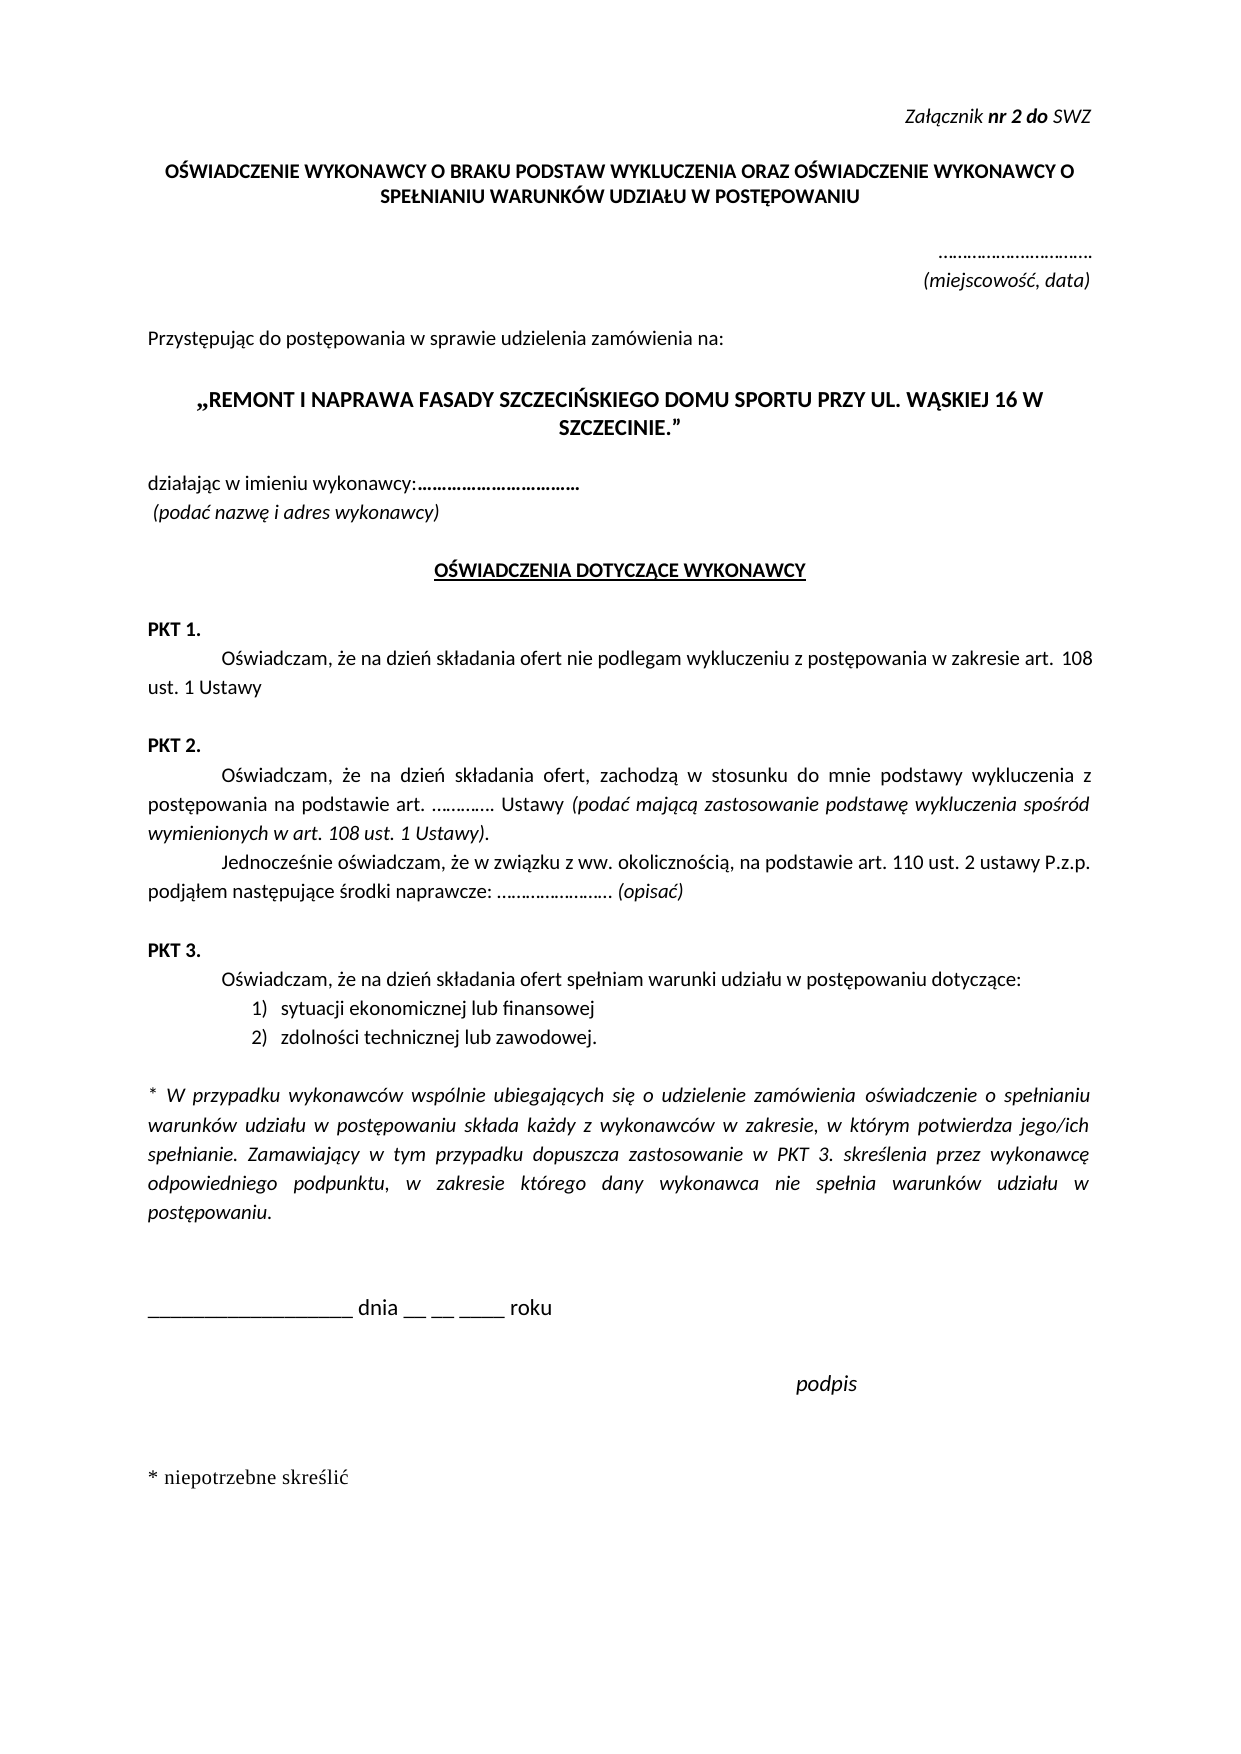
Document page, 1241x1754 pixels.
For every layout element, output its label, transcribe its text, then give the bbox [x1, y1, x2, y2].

text (podać nazwę i adres wykonawcy) [148, 499, 1093, 525]
text Oświadczam, że na dzień składania ofert spełniam warunki udziału w postępowaniu dotyczące: [148, 966, 1093, 991]
text PKT 2. [148, 733, 1093, 758]
text Oświadczam, że na dzień składania ofert nie podlegam wykluczeniu z postępowania w zakresie art. 108 ust. 1 Ustawy [148, 645, 1093, 700]
text OŚWIADCZENIA DOTYCZĄCE WYKONAWCY [148, 558, 1093, 583]
text * W przypadku wykonawców wspólnie ubiegających się o udzielenie zamówienia oświadczenie o spełnianiu warunków udziału w postępowaniu składa każdy z wykonawców w zakresie, w którym potwierdza jego/ich spełnianie. Zamawiający w tym przypadku dopuszcza zastosowanie w PKT 3. skreślenia przez wykonawcę odpowiedniego podpunktu, w zakresie którego dany wykonawca nie spełnia warunków udziału w postępowaniu. [148, 1083, 1093, 1225]
list sytuacji ekonomicznej lub finansowej [251, 995, 1093, 1021]
text działając w imieniu wykonawcy:…………………………… [148, 470, 1093, 496]
text Oświadczam, że na dzień składania ofert, zachodzą w stosunku do mnie podstawy wykluczenia z postępowania na podstawie art. …………. Ustawy (podać mającą zastosowanie podstawę wykluczenia spośród wymienionych w art. 108 ust. 1 Ustawy). [148, 762, 1093, 846]
text * niepotrzebne skreślić [148, 1465, 1093, 1489]
text (miejscowość, data) [148, 267, 1093, 293]
text Przystępując do postępowania w sprawie udzielenia zamówienia na: [148, 326, 1093, 351]
text __________________ dnia __ __ ____ roku [148, 1293, 1093, 1321]
text Jednocześnie oświadczam, że w związku z ww. okolicznością, na podstawie art. 110 ust. 2 ustawy P.z.p. podjąłem następujące środki naprawcze: …………………… (opisać) [148, 849, 1093, 904]
text Załącznik nr 2 do SWZ [148, 103, 1093, 129]
list zdolności technicznej lub zawodowej. [251, 1024, 1093, 1050]
text podpis [148, 1369, 1093, 1397]
text ……………….…………. [148, 238, 1093, 263]
text OŚWIADCZENIE WYKONAWCY O BRAKU PODSTAW WYKLUCZENIA ORAZ OŚWIADCZENIE WYKONAWCY O SPEŁNIANIU WARUNKÓW UDZIAŁU W POSTĘPOWANIU [148, 158, 1093, 209]
text PKT 1. [148, 616, 1093, 641]
text „REMONT I NAPRAWA FASADY SZCZECIŃSKIEGO DOMU SPORTU PRZY UL. WĄSKIEJ 16 W SZCZECINIE.” [148, 384, 1093, 441]
text PKT 3. [148, 937, 1093, 962]
